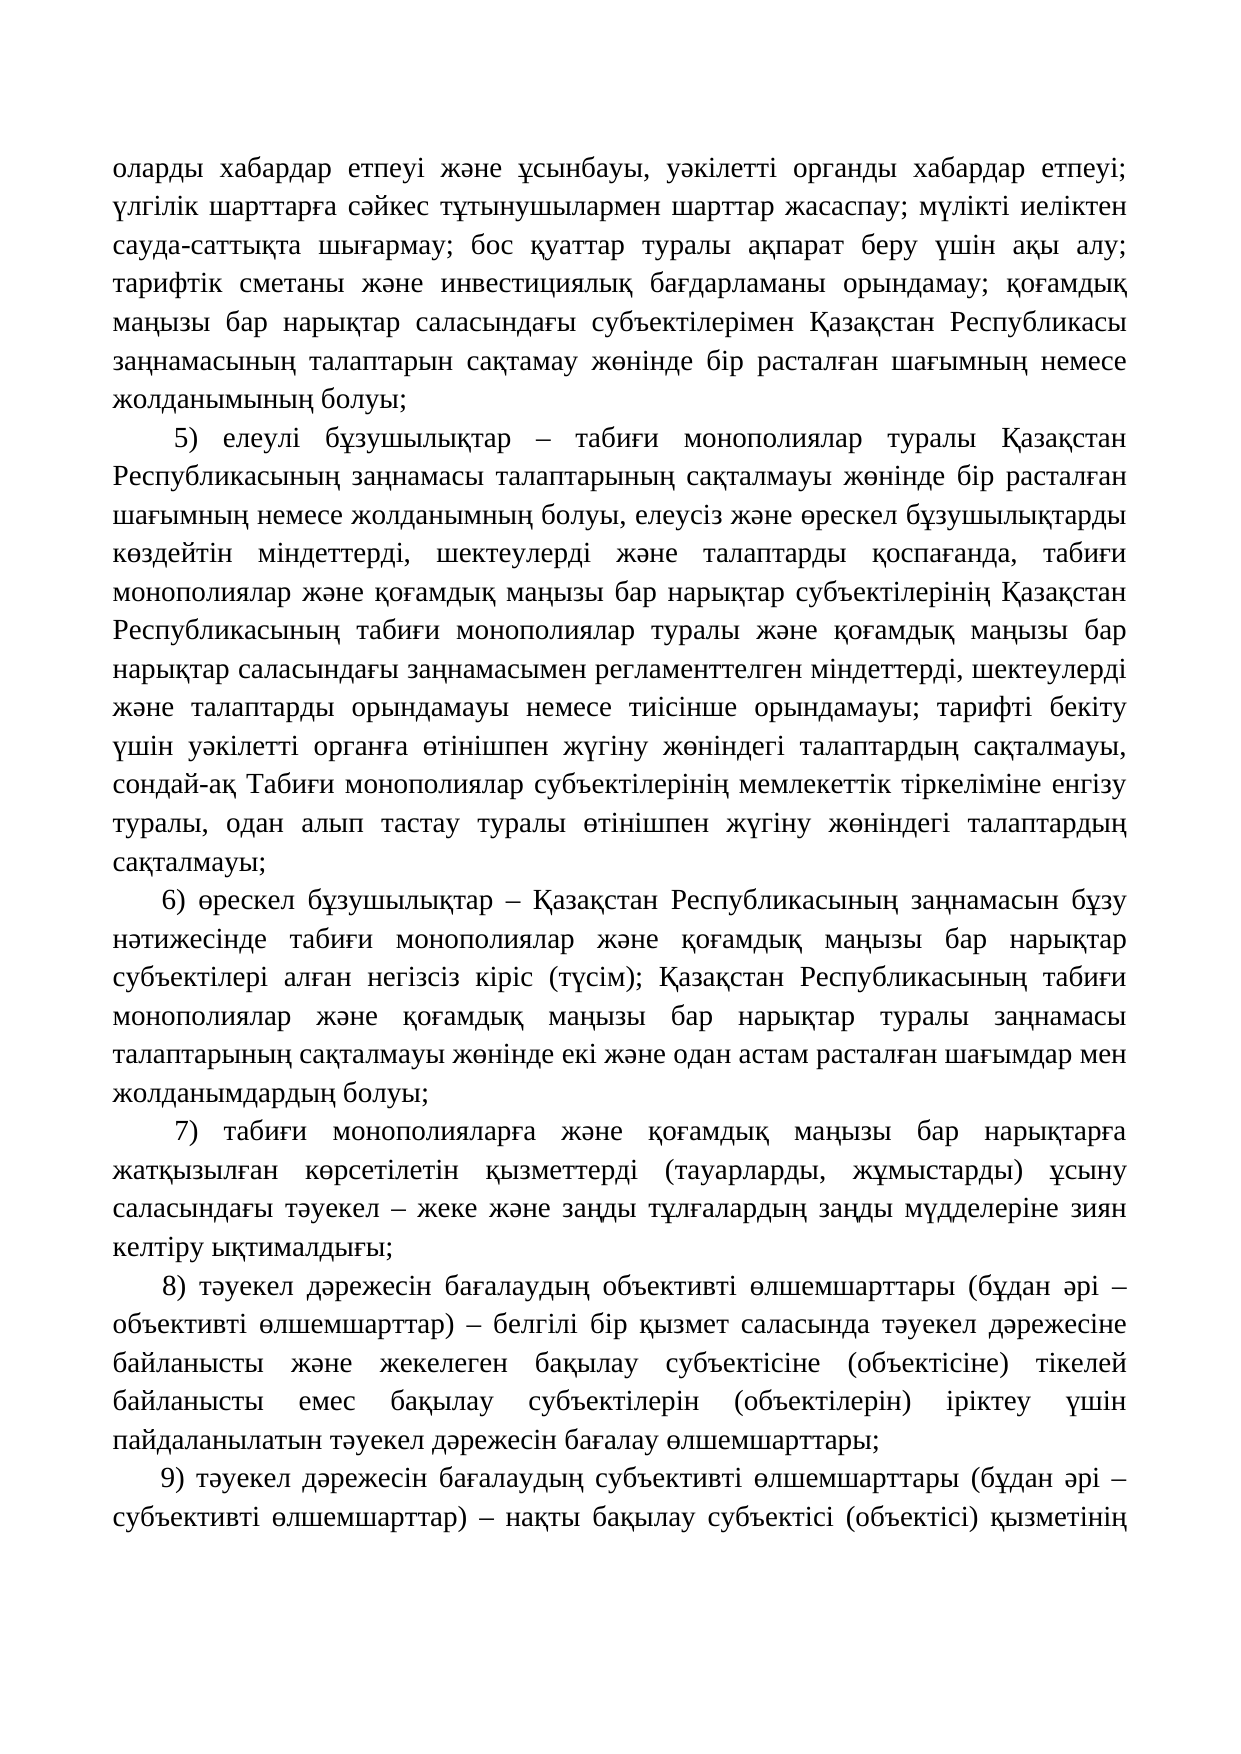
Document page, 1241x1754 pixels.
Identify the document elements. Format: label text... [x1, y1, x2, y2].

text 5) елеулі бұзушылықтар – табиғи монополиялар туралы Қазақстан Республикасының заңнамасы талаптарының сақталмауы жөнінде бір расталған шағымның немесе жолданымның болуы, елеусіз және өрескел бұзушылықтарды көздейтін міндеттерді, шектеулерді және талаптарды қоспағанда, табиғи монополиялар және қоғамдық маңызы бар нарықтар субъектілерінің Қазақстан Республикасының табиғи монополиялар туралы және қоғамдық маңызы бар нарықтар саласындағы заңнамасымен регламенттелген міндеттерді, шектеулерді және талаптарды орындамауы немесе тиісінше орындамауы; тарифті бекіту үшін уәкілетті органға өтінішпен жүгіну жөніндегі талаптардың сақталмауы, сондай-ақ Табиғи монополиялар субъектілерінің мемлекеттік тіркеліміне енгізу туралы, одан алып тастау туралы өтінішпен жүгіну жөніндегі талаптардың сақталмауы; [112, 420, 1128, 877]
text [112, 150, 1128, 415]
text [112, 1460, 1128, 1532]
text 8) тәуекел дәрежесін бағалаудың объективті өлшемшарттары (бұдан әрі – объективті өлшемшарттар) – белгілі бір қызмет саласында тәуекел дәрежесіне байланысты және жекелеген бақылау субъектісіне (объектісіне) тікелей байланысты емес бақылау субъектілерін (объектілерін) іріктеу үшін пайдаланылатын тәуекел дәрежесін бағалау өлшемшарттары; [112, 1268, 1128, 1455]
text 7) табиғи монополияларға және қоғамдық маңызы бар нарықтарға жатқызылған көрсетілетін қызметтерді (тауарларды, жұмыстарды) ұсыну саласындағы тәуекел – жеке және заңды тұлғалардың заңды мүдделеріне зиян келтіру ықтималдығы; [112, 1113, 1128, 1263]
text 6) өрескел бұзушылықтар – Қазақстан Республикасының заңнамасын бұзу нәтижесінде табиғи монополиялар және қоғамдық маңызы бар нарықтар субъектілері алған негізсіз кіріс (түсім); Қазақстан Республикасының табиғи монополиялар және қоғамдық маңызы бар нарықтар туралы заңнамасы талаптарының сақталмауы жөнінде екі және одан астам расталған шағымдар мен жолданымдардың болуы; [112, 882, 1128, 1108]
